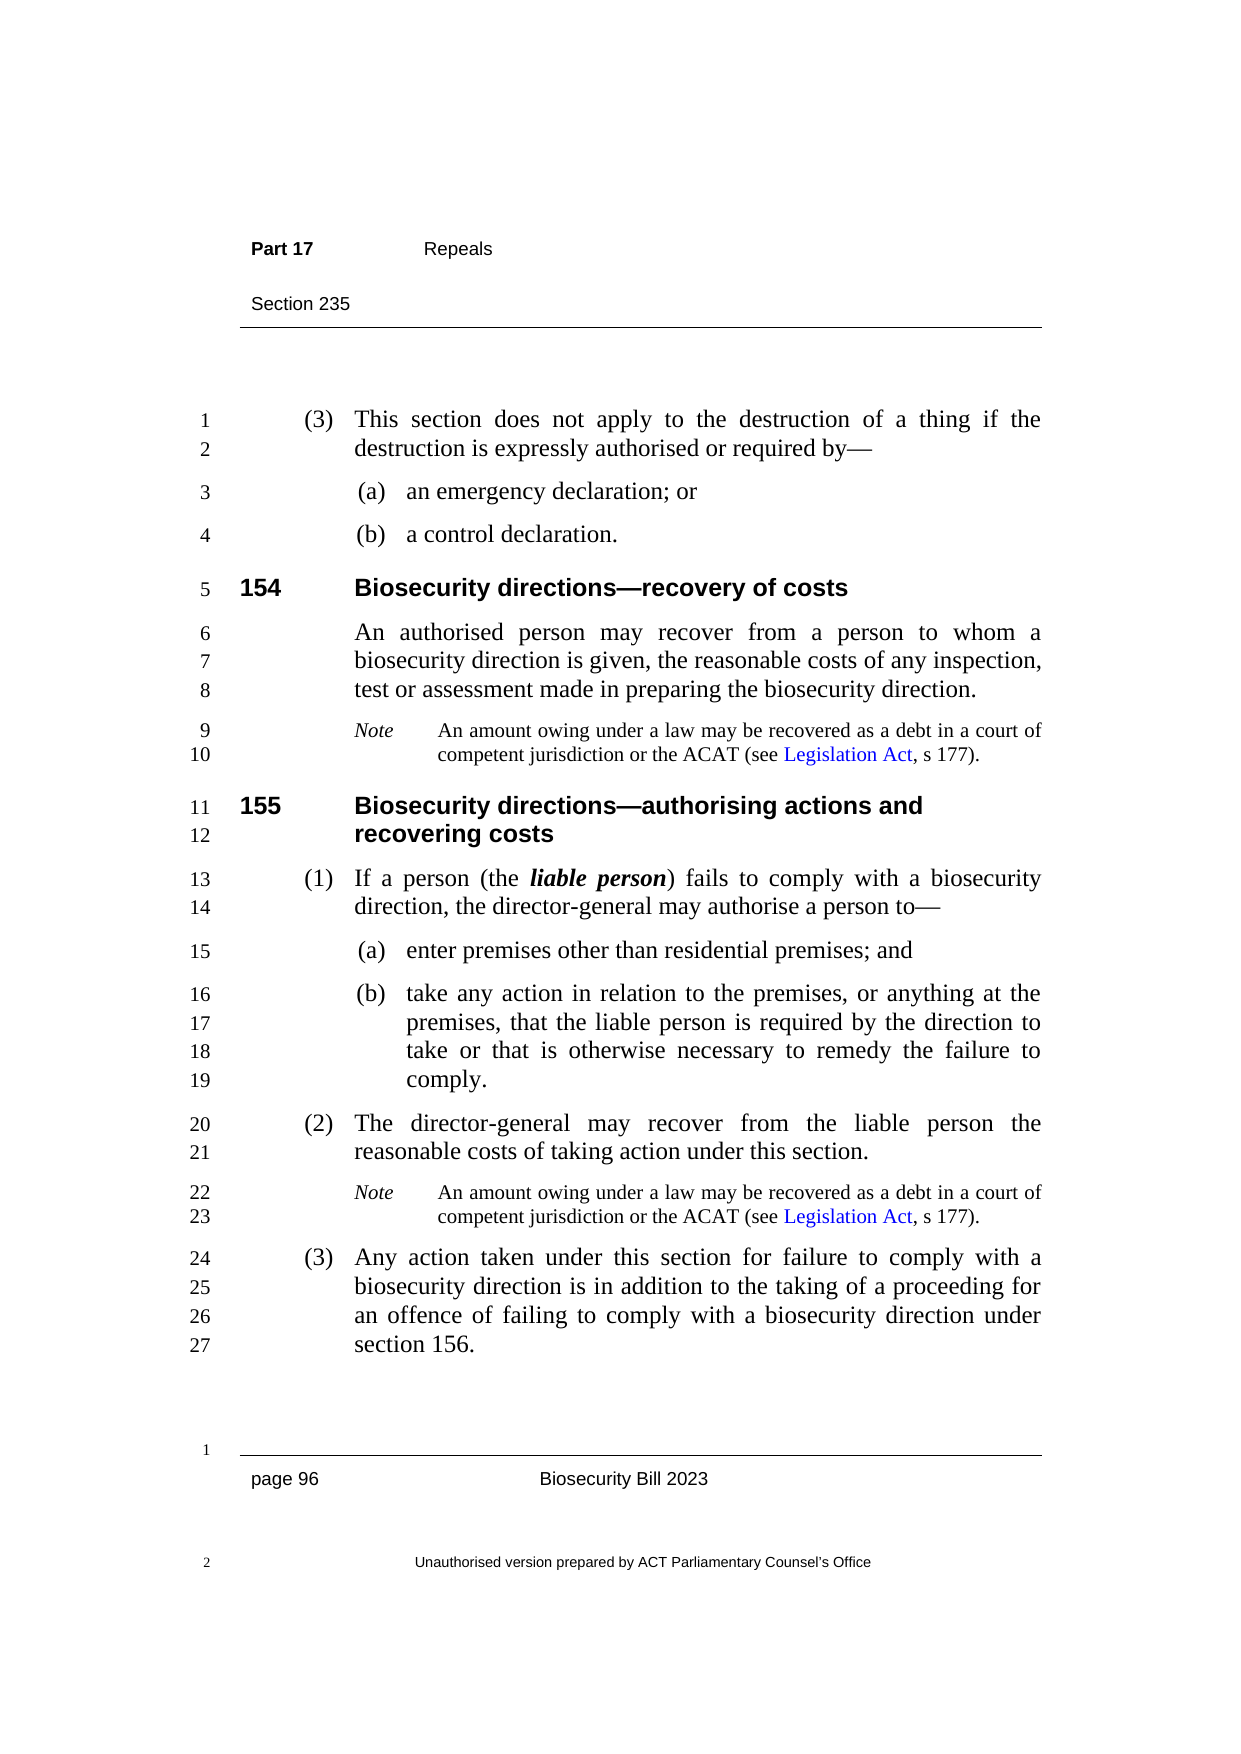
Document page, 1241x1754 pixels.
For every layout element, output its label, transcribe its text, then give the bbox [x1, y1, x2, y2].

text (a) enter premises other than residential premises; and [239, 935, 1042, 963]
text An authorised person may recover from a person to whom a biosecurity direction is given, the reasonable costs of any inspection, test or assessment made in preparing the biosecurity direction. [354, 617, 1042, 703]
text (3) This section does not apply to the destruction of a thing if the destruction is expressly authorised or required by— [239, 404, 1042, 462]
text Note An amount owing under a law may be recovered as a debt in a court of competent jurisdiction or the ACAT (see Legislation Act, s 177). [354, 1180, 1042, 1228]
text 154 Biosecurity directions—recovery of costs [239, 573, 1042, 602]
text (b) a control declaration. [239, 519, 1042, 548]
text 155 Biosecurity directions—authorising actions and recovering costs [239, 791, 1042, 848]
text (2) The director-general may recover from the liable person the reasonable costs of taking action under this section. [239, 1108, 1042, 1165]
text (3) Any action taken under this section for failure to comply with a biosecurity direction is in addition to the taking of a proceeding for an offence of failing to comply with a biosecurity direction under section 156. [239, 1242, 1042, 1357]
text Note An amount owing under a law may be recovered as a debt in a court of competent jurisdiction or the ACAT (see Legislation Act, s 177). [354, 717, 1042, 766]
text (1) If a person (the liable person) fails to comply with a biosecurity direction, the director-general may authorise a person to— [239, 863, 1042, 920]
text (a) an emergency declaration; or [239, 476, 1042, 505]
text (b) take any action in relation to the premises, or anything at the premises, that the liable person is required by the direction to take or that is otherwise necessary to remedy the failure to comply. [239, 978, 1042, 1093]
